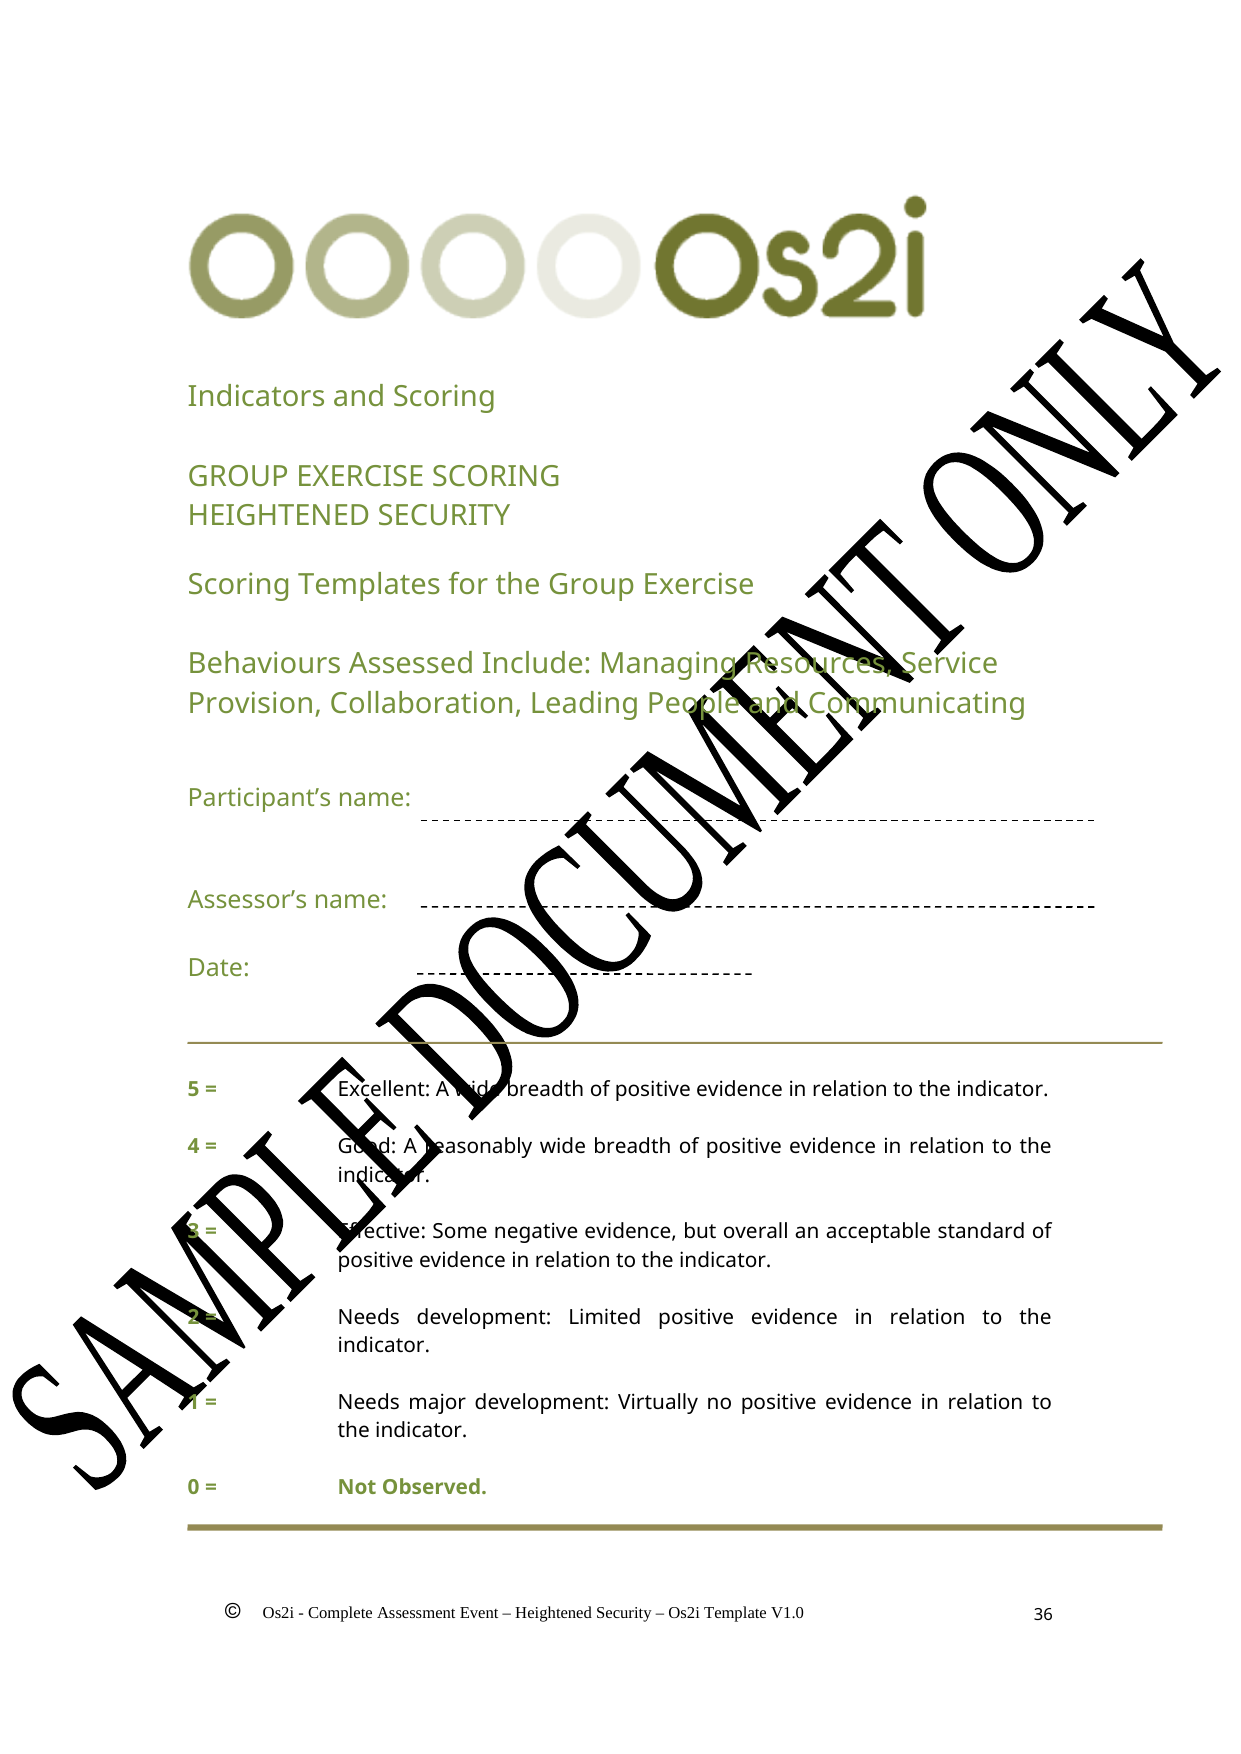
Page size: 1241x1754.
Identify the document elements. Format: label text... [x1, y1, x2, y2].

list 2 = Needs development: Limited positive evidence in relation to the indicator. [187, 1302, 1053, 1359]
picture [187, 178, 948, 336]
list 3 = Effective: Some negative evidence, but overall an acceptable standard of positive evidence in relation to the indicator. [187, 1217, 1053, 1273]
list 0 = Not Observed. [187, 1472, 1053, 1501]
subtitle Scoring Templates for the Group Exercise [187, 563, 1053, 603]
subtitle Indicators and Scoring [187, 375, 1053, 415]
list 4 = Good: A reasonably wide breadth of positive evidence in relation to the indicator. [187, 1131, 1053, 1188]
text Assessor’s name: [187, 881, 1053, 915]
text HEIGHTENED SECURITY [187, 494, 1053, 534]
list 1 = Needs major development: Virtually no positive evidence in relation to the indicator. [187, 1387, 1053, 1444]
text Date: [187, 949, 1156, 983]
text Participant’s name: [187, 779, 1053, 813]
list 5 = Excellent: A wide breadth of positive evidence in relation to the indicator. [187, 1074, 1053, 1103]
text Behaviours Assessed Include: Managing Resources, Service Provision, Collaboration, Leading People and Communicating [187, 642, 1053, 722]
text GROUP EXERCISE SCORING [187, 455, 1053, 494]
